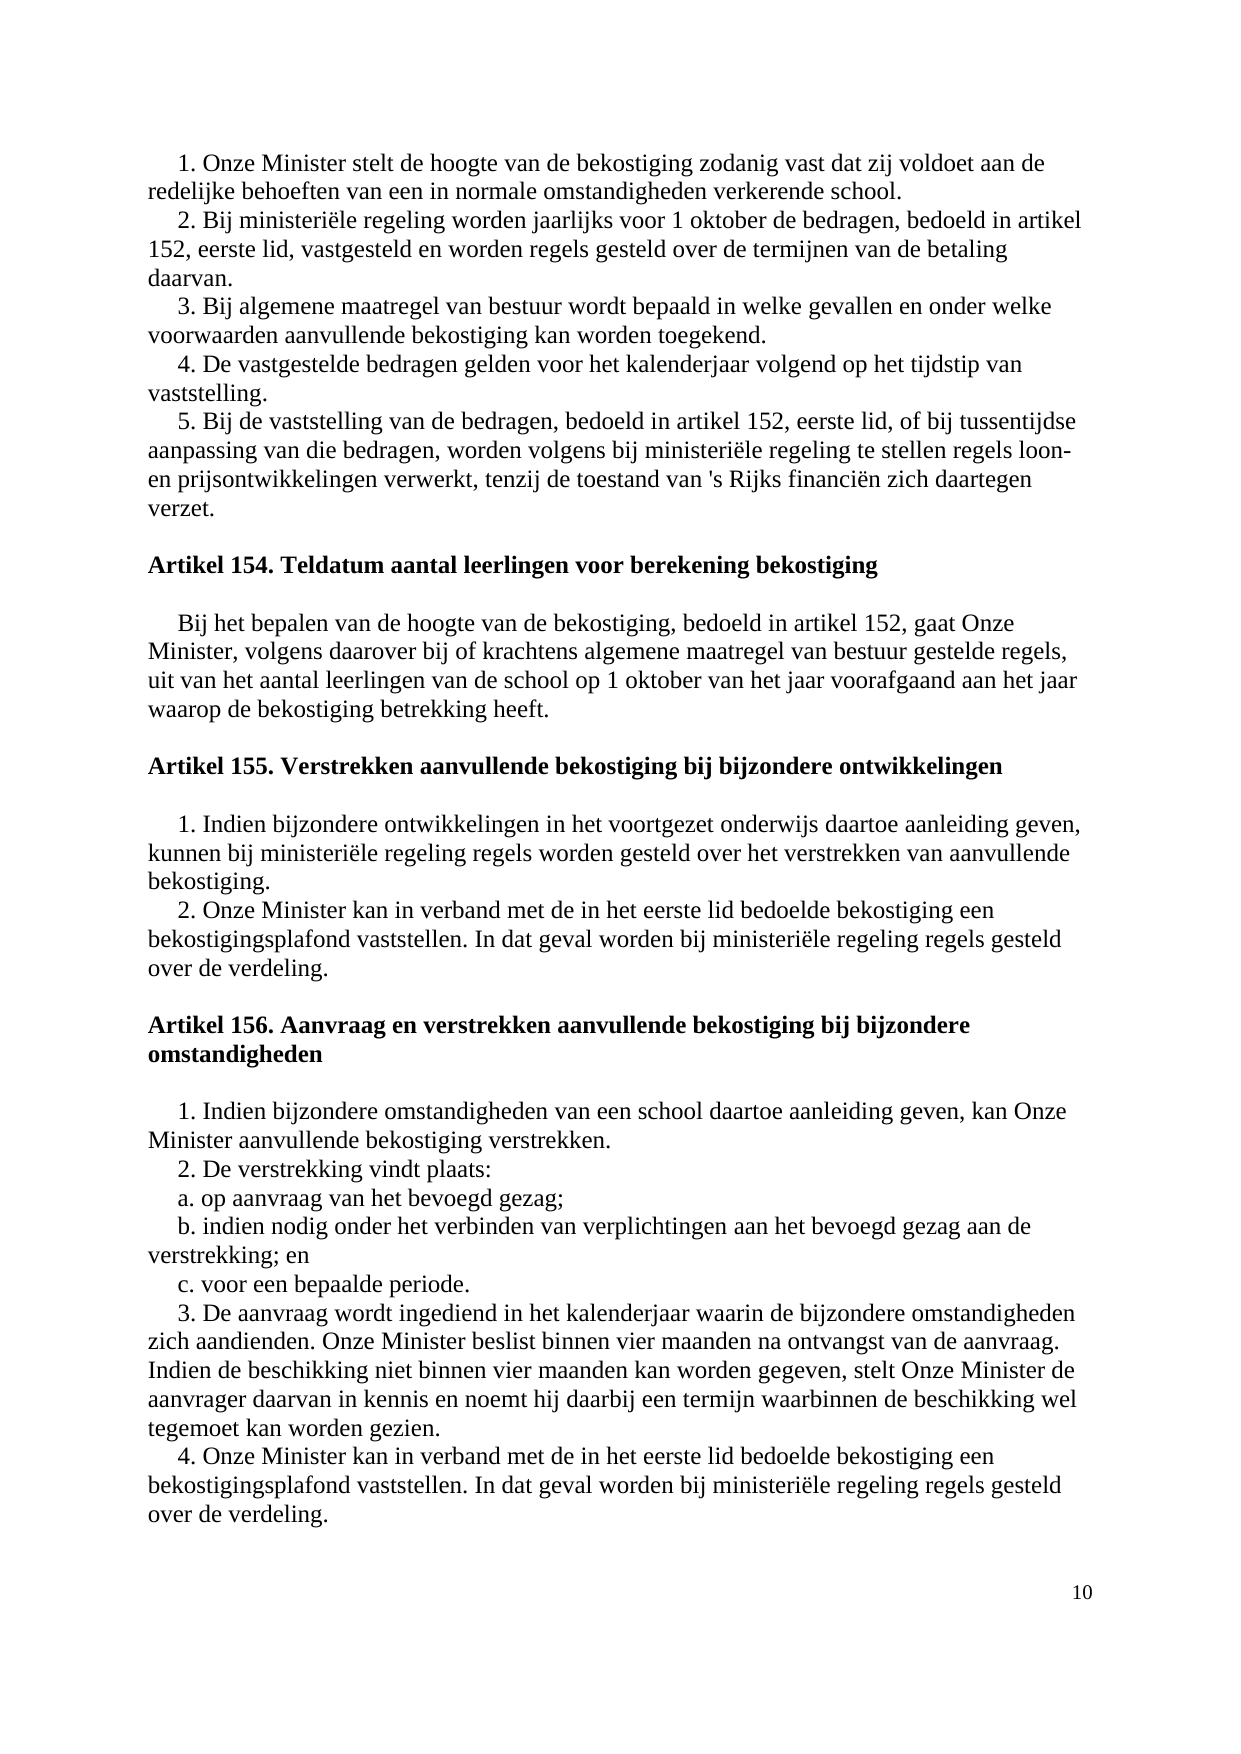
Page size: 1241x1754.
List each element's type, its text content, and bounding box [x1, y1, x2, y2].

text Bij het bepalen van de hoogte van de bekostiging, bedoeld in artikel 152, gaat Onze Minister, volgens daarover bij of krachtens algemene maatregel van bestuur gestelde regels, uit van het aantal leerlingen van de school op 1 oktober van het jaar voorafgaand aan het jaar waarop de bekostiging betrekking heeft. [148, 608, 1092, 723]
text 2. Bij ministeriële regeling worden jaarlijks voor 1 oktober de bedragen, bedoeld in artikel 152, eerste lid, vastgesteld en worden regels gesteld over de termijnen van de betaling daarvan. [148, 205, 1092, 291]
text 1. Onze Minister stelt de hoogte van de bekostiging zodanig vast dat zij voldoet aan de redelijke behoeften van een in normale omstandigheden verkerende school. [148, 148, 1092, 205]
text b. indien nodig onder het verbinden van verplichtingen aan het bevoegd gezag aan de verstrekking; en [148, 1211, 1092, 1269]
text Artikel 154. Teldatum aantal leerlingen voor berekening bekostiging [148, 550, 1092, 579]
text 4. De vastgestelde bedragen gelden voor het kalenderjaar volgend op het tijdstip van vaststelling. [148, 349, 1092, 406]
text Artikel 156. Aanvraag en verstrekken aanvullende bekostiging bij bijzondere omstandigheden [148, 1010, 1092, 1068]
text 3. Bij algemene maatregel van bestuur wordt bepaald in welke gevallen en onder welke voorwaarden aanvullende bekostiging kan worden toegekend. [148, 291, 1092, 349]
text Artikel 155. Verstrekken aanvullende bekostiging bij bijzondere ontwikkelingen [148, 751, 1092, 780]
text c. voor een bepaalde periode. [148, 1269, 1092, 1298]
text a. op aanvraag van het bevoegd gezag; [148, 1183, 1092, 1211]
text 1. Indien bijzondere ontwikkelingen in het voortgezet onderwijs daartoe aanleiding geven, kunnen bij ministeriële regeling regels worden gesteld over het verstrekken van aanvullende bekostiging. [148, 809, 1092, 895]
text 1. Indien bijzondere omstandigheden van een school daartoe aanleiding geven, kan Onze Minister aanvullende bekostiging verstrekken. [148, 1096, 1092, 1154]
text 2. De verstrekking vindt plaats: [148, 1154, 1092, 1183]
text 4. Onze Minister kan in verband met de in het eerste lid bedoelde bekostiging een bekostigingsplafond vaststellen. In dat geval worden bij ministeriële regeling regels gesteld over de verdeling. [148, 1441, 1092, 1528]
text 3. De aanvraag wordt ingediend in het kalenderjaar waarin de bijzondere omstandigheden zich aandienden. Onze Minister beslist binnen vier maanden na ontvangst van de aanvraag. Indien de beschikking niet binnen vier maanden kan worden gegeven, stelt Onze Minister de aanvrager daarvan in kennis en noemt hij daarbij een termijn waarbinnen de beschikking wel tegemoet kan worden gezien. [148, 1298, 1092, 1441]
text 5. Bij de vaststelling van de bedragen, bedoeld in artikel 152, eerste lid, of bij tussentijdse aanpassing van die bedragen, worden volgens bij ministeriële regeling te stellen regels loon- en prijsontwikkelingen verwerkt, tenzij de toestand van 's Rijks financiën zich daartegen verzet. [148, 406, 1092, 521]
text 2. Onze Minister kan in verband met de in het eerste lid bedoelde bekostiging een bekostigingsplafond vaststellen. In dat geval worden bij ministeriële regeling regels gesteld over de verdeling. [148, 895, 1092, 981]
